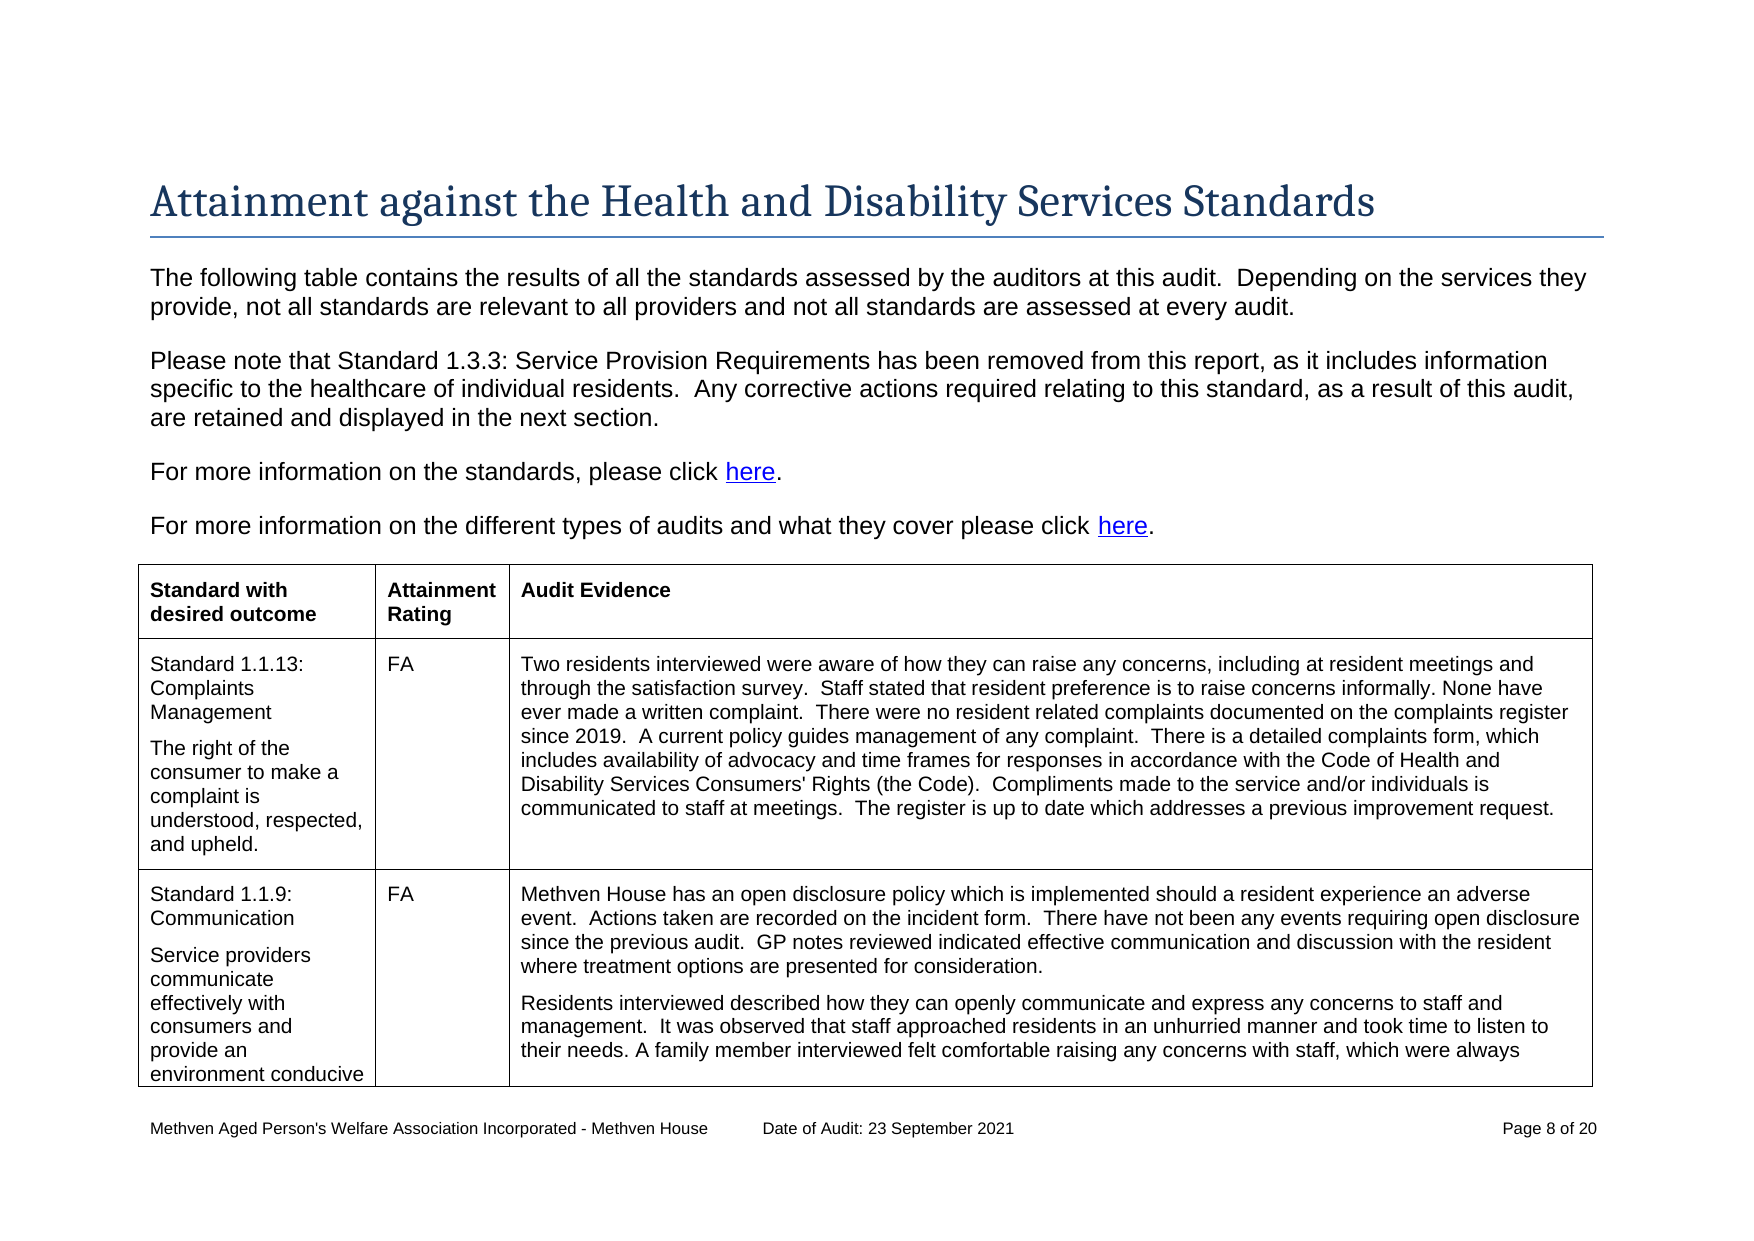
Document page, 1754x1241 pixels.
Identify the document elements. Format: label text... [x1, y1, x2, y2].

table_header Audit Evidence [510, 565, 1592, 638]
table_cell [139, 870, 375, 1086]
text Please note that Standard 1.3.3: Service Provision Requirements has been removed from this report, as it includes information specific to the healthcare of individual residents. Any corrective actions required relating to this standard, as a result of this audit, are retained and displayed in the next section. [150, 346, 1604, 432]
table_header Standard with desired outcome [139, 565, 375, 638]
table_cell Two residents interviewed were aware of how they can raise any concerns, including at resident meetings and through the satisfaction survey. Staff stated that resident preference is to raise concerns informally. None have ever made a written complaint. There were no resident related complaints documented on the complaints register since 2019. A current policy guides management of any complaint. There is a detailed complaints form, which includes availability of advocacy and time frames for responses in accordance with the Code of Health and Disability Services Consumers' Rights (the Code). Compliments made to the service and/or individuals is communicated to staff at meetings. The register is up to date which addresses a previous improvement request. [510, 639, 1592, 868]
table_header Attainment Rating [376, 565, 509, 638]
table_cell FA [376, 639, 509, 868]
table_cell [510, 870, 1592, 1086]
text For more information on the different types of audits and what they cover please click here. [150, 511, 1604, 539]
table_cell FA [376, 870, 509, 1086]
text The following table contains the results of all the standards assessed by the auditors at this audit. Depending on the services they provide, not all standards are relevant to all providers and not all standards are assessed at every audit. [150, 263, 1604, 321]
text For more information on the standards, please click here. [150, 457, 1604, 486]
subtitle Attainment against the Health and Disability Services Standards [150, 175, 1604, 236]
table_cell Standard 1.1.13: Complaints Management The right of the consumer to make a complaint is understood, respected, and upheld. [139, 639, 375, 868]
